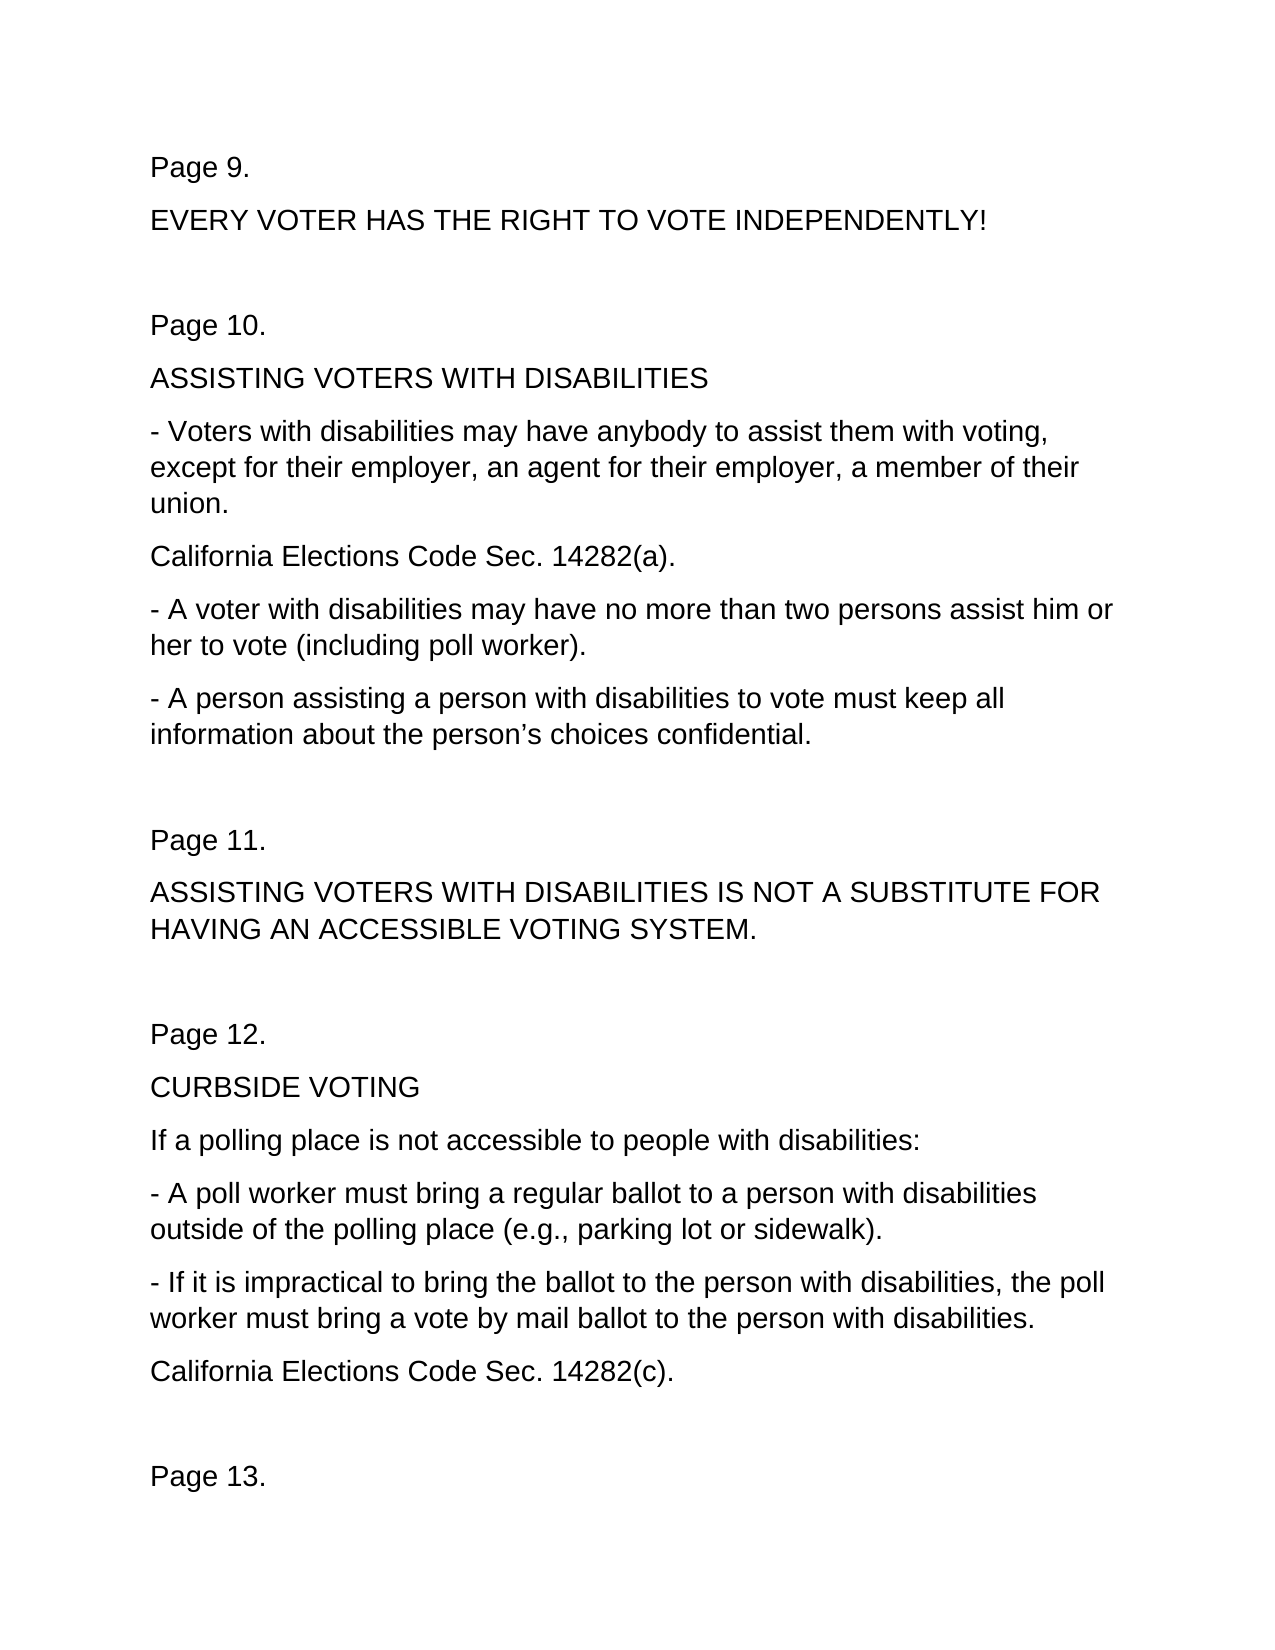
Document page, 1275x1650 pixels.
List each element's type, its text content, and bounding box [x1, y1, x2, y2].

text Page 12. [150, 1017, 1125, 1051]
text Page 11. [150, 823, 1125, 856]
text EVERY VOTER HAS THE RIGHT TO VOTE INDEPENDENTLY! [150, 203, 1125, 236]
text Page 13. [150, 1459, 1125, 1493]
text California Elections Code Sec. 14282(c). [150, 1354, 1125, 1387]
text Page 10. [150, 308, 1125, 342]
text - If it is impractical to bring the ballot to the person with disabilities, the poll worker must bring a vote by mail ballot to the person with disabilities. [150, 1265, 1125, 1334]
text - A poll worker must bring a regular ballot to a person with disabilities outside of the polling place (e.g., parking lot or sidewalk). [150, 1176, 1125, 1245]
text California Elections Code Sec. 14282(a). [150, 539, 1125, 573]
text - Voters with disabilities may have anybody to assist them with voting, except for their employer, an agent for their employer, a member of their union. [150, 414, 1125, 520]
text - A voter with disabilities may have no more than two persons assist him or her to vote (including poll worker). [150, 592, 1125, 662]
text If a polling place is not accessible to people with disabilities: [150, 1123, 1125, 1156]
text - A person assisting a person with disabilities to vote must keep all information about the person’s choices confidential. [150, 681, 1125, 751]
text CURBSIDE VOTING [150, 1070, 1125, 1104]
text Page 9. [150, 150, 1125, 183]
text ASSISTING VOTERS WITH DISABILITIES IS NOT A SUBSTITUTE FOR HAVING AN ACCESSIBLE VOTING SYSTEM. [150, 876, 1125, 945]
text ASSISTING VOTERS WITH DISABILITIES [150, 361, 1125, 395]
